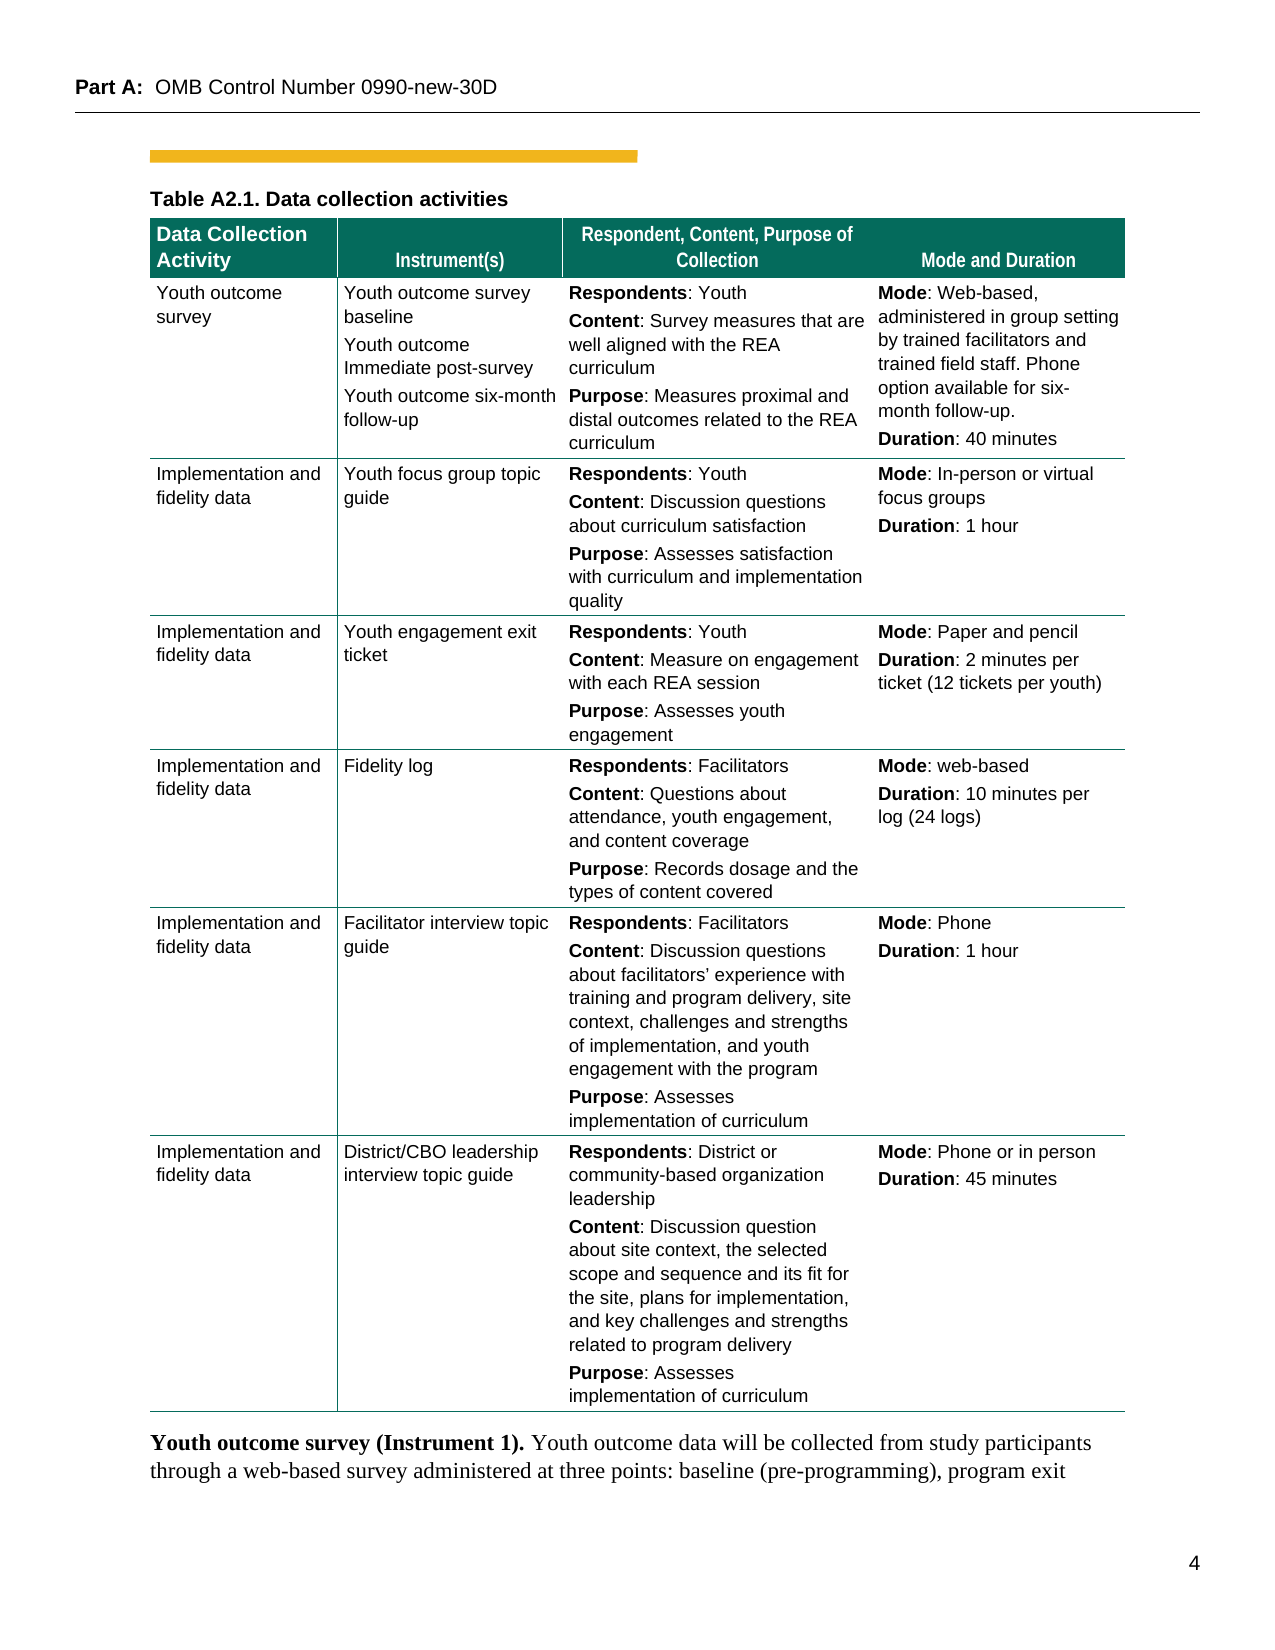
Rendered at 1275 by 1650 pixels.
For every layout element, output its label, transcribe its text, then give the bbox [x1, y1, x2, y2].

table_header Instrument(s) [338, 218, 562, 277]
table_cell Mode: Phone or in person Duration: 45 minutes [872, 1136, 1125, 1411]
table_cell Implementation and fidelity data [150, 459, 337, 615]
table_cell Respondents: Youth Content: Survey measures that are well aligned with the REA curriculum Purpose: Measures proximal and distal outcomes related to the REA curriculum [563, 278, 872, 458]
table_cell Mode: Paper and pencil Duration: 2 minutes per ticket (12 tickets per youth) [872, 616, 1125, 749]
table_cell Implementation and fidelity data [150, 750, 337, 907]
table_cell Mode: Phone Duration: 1 hour [872, 908, 1125, 1135]
table_cell Youth outcome survey [150, 278, 337, 458]
table_cell Facilitator interview topic guide [338, 908, 562, 1135]
table_cell Mode: web-based Duration: 10 minutes per log (24 logs) [872, 750, 1125, 907]
table_cell Respondents: Youth Content: Measure on engagement with each REA session Purpose: Assesses youth engagement [563, 616, 872, 749]
table_cell Youth engagement exit ticket [338, 616, 562, 749]
table_cell Youth outcome survey baseline Youth outcome Immediate post-survey Youth outcome six-month follow-up [338, 278, 562, 458]
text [150, 1429, 1125, 1484]
table_header Data Collection Activity [150, 218, 337, 277]
table_cell Implementation and fidelity data [150, 1136, 337, 1411]
table_cell Youth focus group topic guide [338, 459, 562, 615]
table_cell Mode: Web-based, administered in group setting by trained facilitators and trained field staff. Phone option available for six-month follow-up. Duration: 40 minutes [872, 278, 1125, 458]
table_cell Respondents: Facilitators Content: Discussion questions about facilitators’ experience with training and program delivery, site context, challenges and strengths of implementation, and youth engagement with the program Purpose: Assesses implementation of curriculum [563, 908, 872, 1135]
table_cell Respondents: District or community-based organization leadership Content: Discussion question about site context, the selected scope and sequence and its fit for the site, plans for implementation, and key challenges and strengths related to program delivery Purpose: Assesses implementation of curriculum [563, 1136, 872, 1411]
table_cell Fidelity log [338, 750, 562, 907]
table_cell Respondents: Facilitators Content: Questions about attendance, youth engagement, and content coverage Purpose: Records dosage and the types of content covered [563, 750, 872, 907]
table_cell Respondents: Youth Content: Discussion questions about curriculum satisfaction Purpose: Assesses satisfaction with curriculum and implementation quality [563, 459, 872, 615]
title Table A2.1. Data collection activities [150, 187, 1125, 211]
table_header Mode and Duration [872, 218, 1125, 277]
table_header Respondent, Content, Purpose of Collection [563, 218, 872, 277]
table_cell Implementation and fidelity data [150, 616, 337, 749]
table_cell District/CBO leadership interview topic guide [338, 1136, 562, 1411]
table_cell Mode: In-person or virtual focus groups Duration: 1 hour [872, 459, 1125, 615]
table_cell Implementation and fidelity data [150, 908, 337, 1135]
